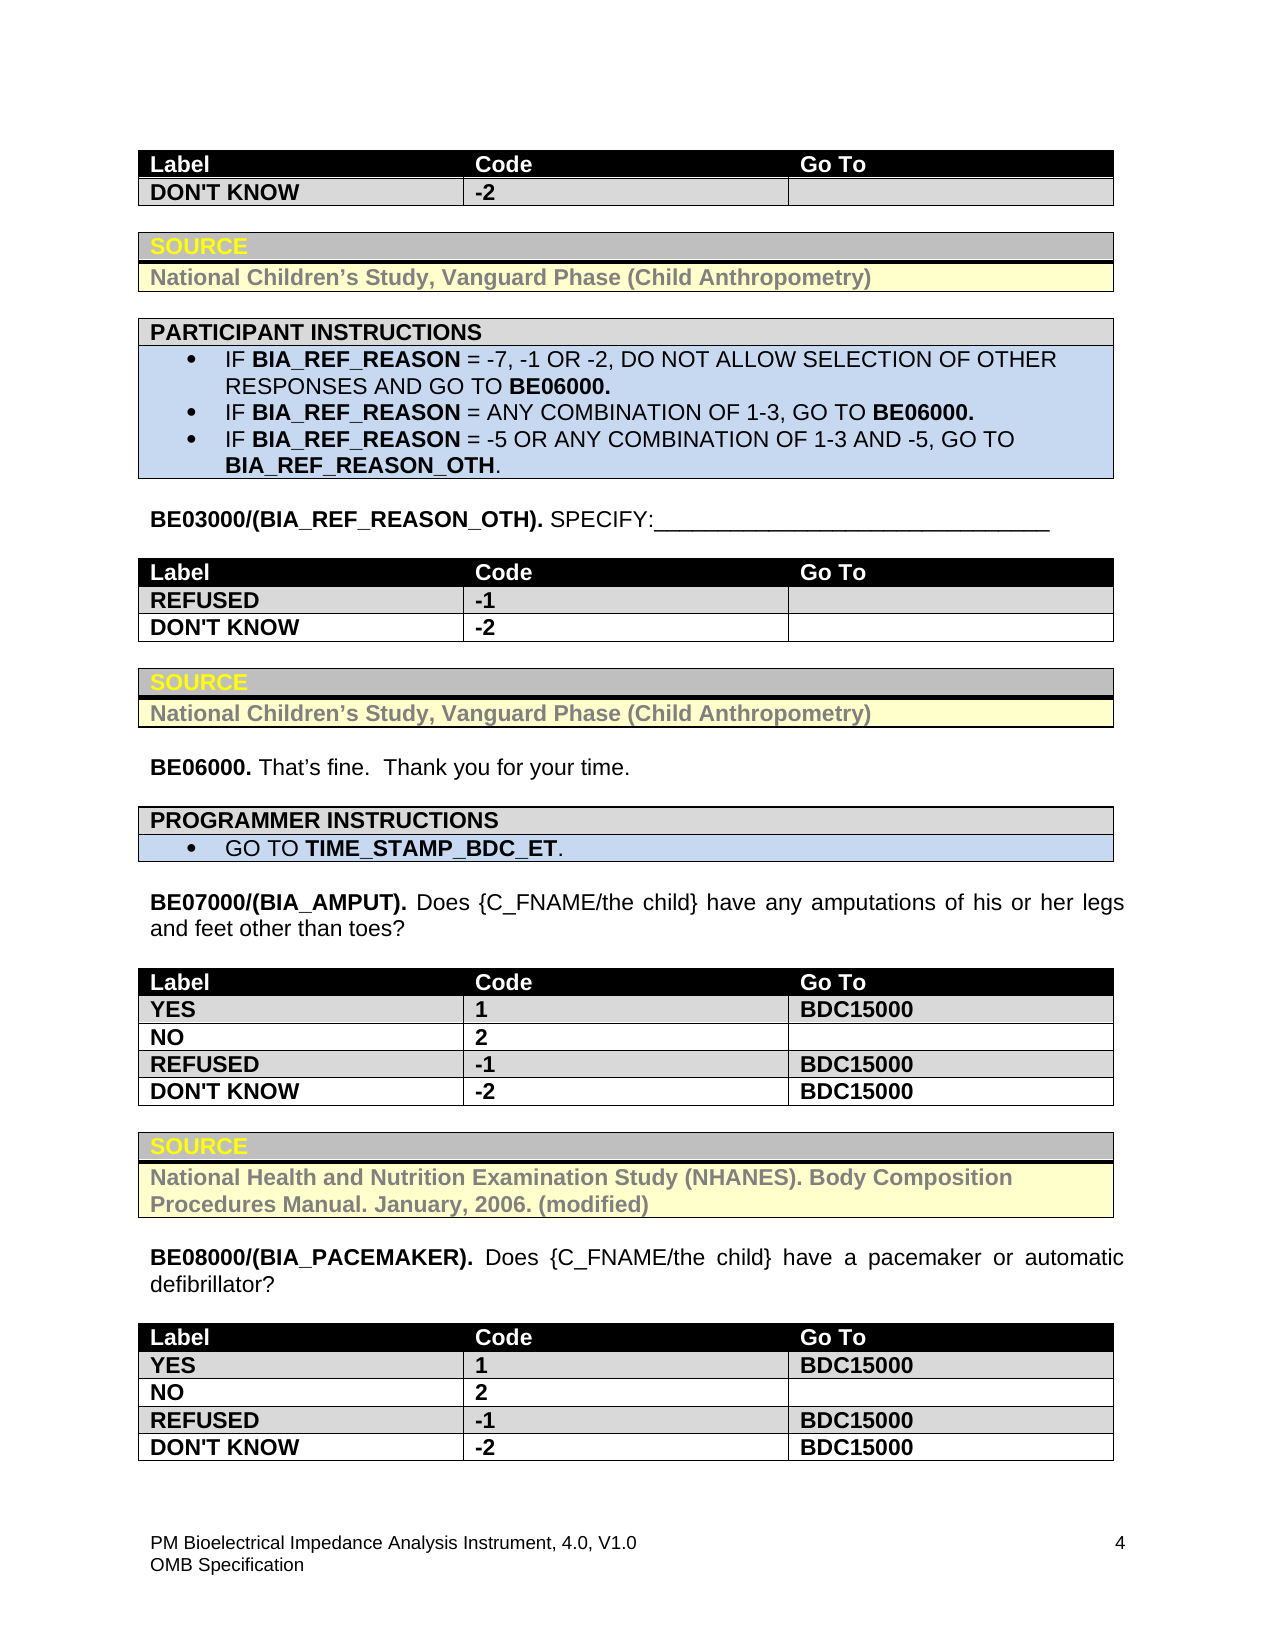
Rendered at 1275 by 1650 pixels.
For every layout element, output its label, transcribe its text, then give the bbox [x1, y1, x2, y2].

table_cell REFUSED [139, 1407, 463, 1433]
table_cell NO [139, 1379, 463, 1406]
table_cell [789, 1379, 1113, 1406]
table_cell National Children’s Study, Vanguard Phase (Child Anthropometry) [139, 700, 1113, 726]
table_header Label [139, 1324, 463, 1351]
table_cell -1 [464, 1051, 788, 1077]
table_header Go To [789, 1324, 1113, 1351]
table_cell BDC15000 [789, 1434, 1113, 1460]
table_cell DON'T KNOW [139, 614, 463, 641]
table_cell BDC15000 [789, 996, 1113, 1022]
table_cell REFUSED [139, 587, 463, 613]
table_header Go To [789, 559, 1113, 586]
table_header Label [139, 969, 463, 995]
table_cell [789, 587, 1113, 613]
table_cell DON'T KNOW [139, 179, 463, 205]
table_header Code [464, 1324, 788, 1351]
text BE06000. ​That’s fine. Thank you for your time. [150, 754, 1125, 780]
table_cell GO TO TIME_STAMP_BDC_ET. [139, 835, 1113, 861]
text BE03000/(BIA_REF_REASON_OTH). ​SPECIFY:_______________________________ [150, 506, 1125, 532]
table_cell -1 [464, 587, 788, 613]
table_header Code [464, 969, 788, 995]
table_cell DON'T KNOW [139, 1434, 463, 1460]
table_cell [789, 1024, 1113, 1050]
table_header SOURCE [139, 1133, 1113, 1159]
table_cell BDC15000 [789, 1407, 1113, 1433]
table_cell National Health and Nutrition Examination Study (NHANES). Body Composition Procedures Manual. January, 2006. (modified) [139, 1164, 1113, 1217]
table_cell -2 [464, 1078, 788, 1105]
table_header Code [464, 559, 788, 586]
table_cell 1 [464, 996, 788, 1022]
table_cell YES [139, 1352, 463, 1378]
table_cell 2 [464, 1379, 788, 1406]
table_cell 2 [464, 1024, 788, 1050]
table_cell DON'T KNOW [139, 1078, 463, 1105]
table_cell National Children’s Study, Vanguard Phase (Child Anthropometry) [139, 264, 1113, 291]
table_cell BDC15000 [789, 1051, 1113, 1077]
text BE07000/(BIA_AMPUT). Does {C_FNAME/the child} have any amputations of his or her legs and feet other than toes? [150, 889, 1125, 941]
table_header SOURCE [139, 669, 1113, 695]
table_cell 1 [464, 1352, 788, 1378]
table_header Go To [789, 969, 1113, 995]
table_cell REFUSED [139, 1051, 463, 1077]
table_header Go To [789, 151, 1113, 177]
table_cell -2 [464, 179, 788, 205]
table_cell BDC15000 [789, 1078, 1113, 1105]
table_cell IF BIA_REF_REASON = -7, -1 OR -2, DO NOT ALLOW SELECTION OF OTHER RESPONSES AND GO TO BE06000. IF BIA_REF_REASON = ANY COMBINATION OF 1-3, GO TO BE06000. IF BIA_REF_REASON = -5 OR ANY COMBINATION OF 1-3 AND -5, GO TO BIA_REF_REASON_OTH. [139, 346, 1113, 478]
table_header PROGRAMMER INSTRUCTIONS [139, 808, 1113, 834]
table_cell -1 [464, 1407, 788, 1433]
table_cell [789, 614, 1113, 641]
table_cell [789, 179, 1113, 205]
text BE08000/(BIA_PACEMAKER). Does {C_FNAME/the child} have a pacemaker or automatic defibrillator? [150, 1244, 1125, 1297]
table_header SOURCE [139, 233, 1113, 259]
table_cell -2 [464, 614, 788, 641]
table_cell YES [139, 996, 463, 1022]
table_cell -2 [464, 1434, 788, 1460]
table_header Code [464, 151, 788, 177]
table_cell NO [139, 1024, 463, 1050]
table_header PARTICIPANT INSTRUCTIONS [139, 319, 1113, 345]
table_header Label [139, 151, 463, 177]
table_header Label [139, 559, 463, 586]
table_cell BDC15000 [789, 1352, 1113, 1378]
